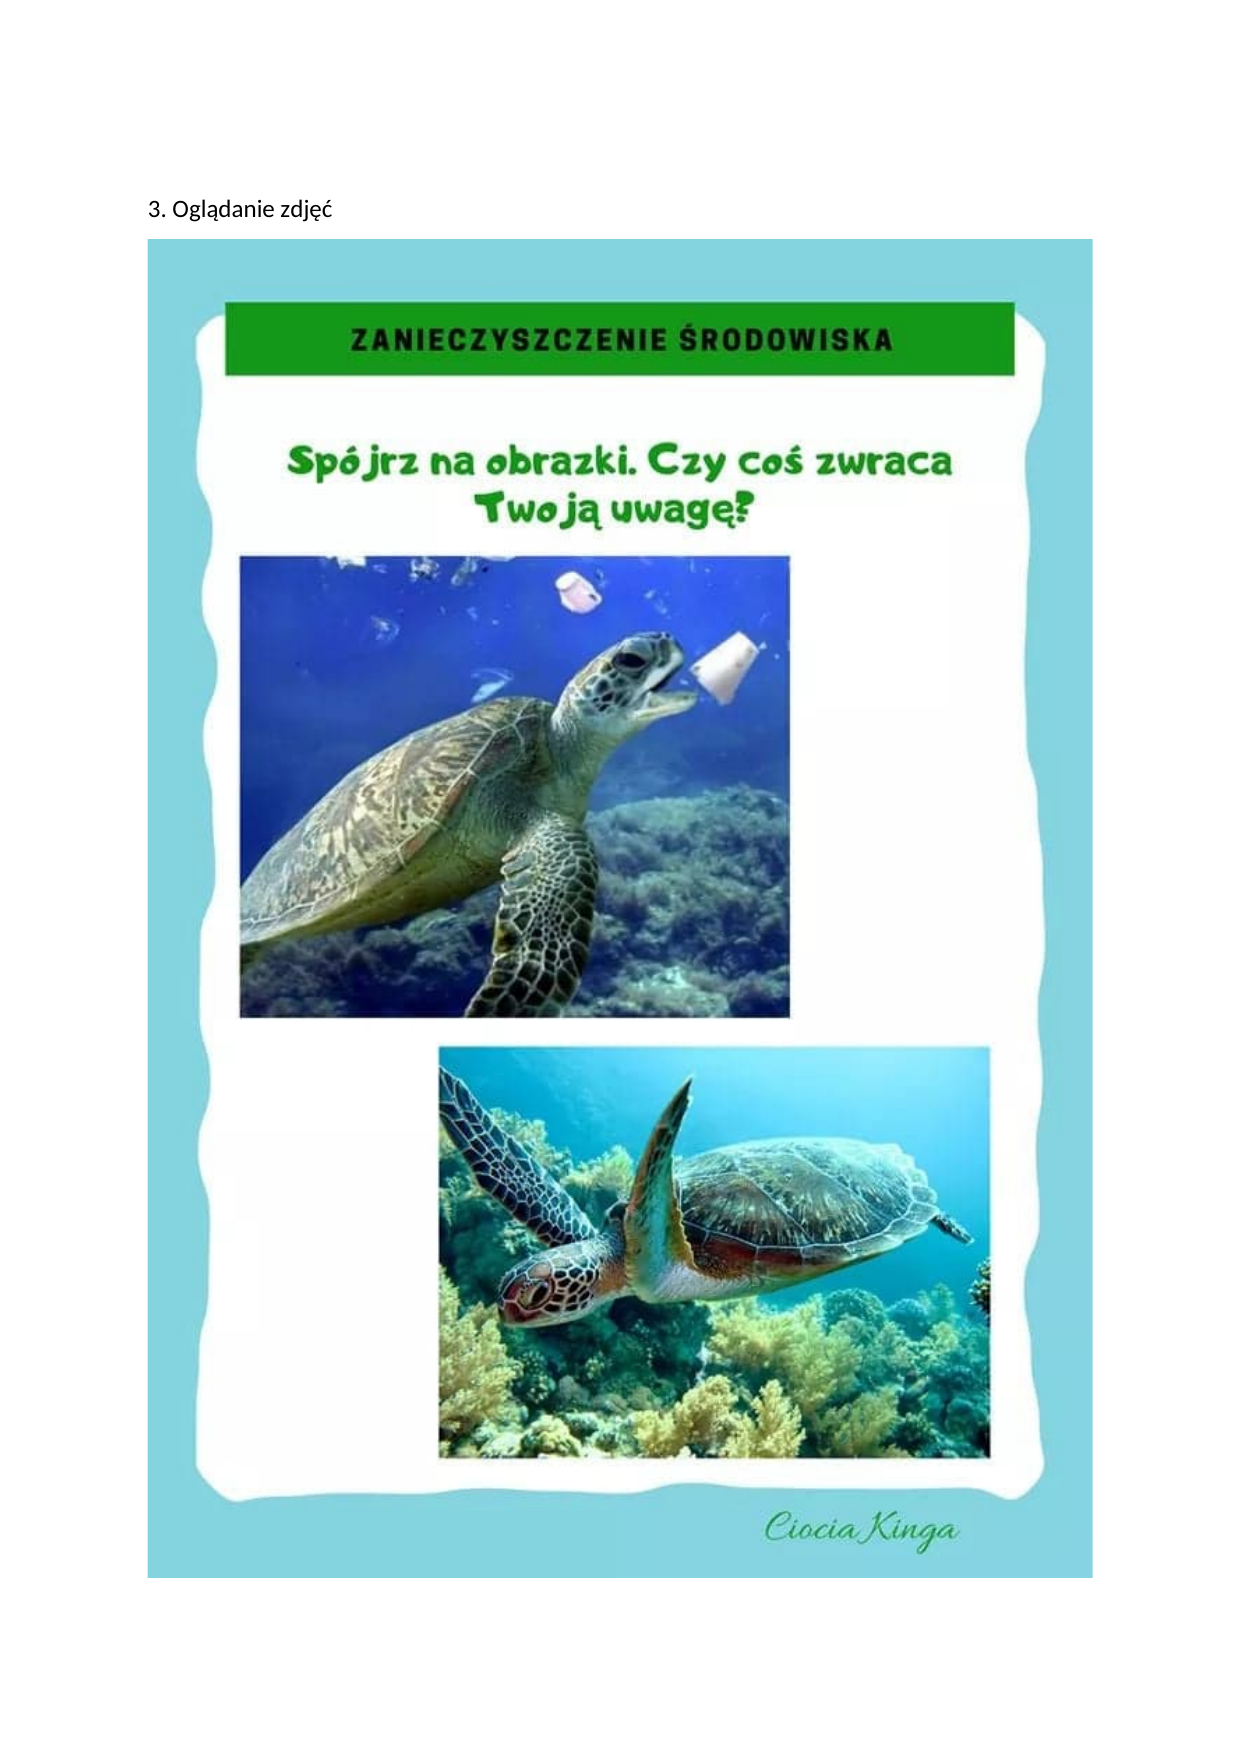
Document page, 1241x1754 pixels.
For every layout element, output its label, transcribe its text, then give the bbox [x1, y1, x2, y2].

picture [147, 239, 1093, 1578]
text 3. Oglądanie zdjęć [148, 193, 1093, 224]
